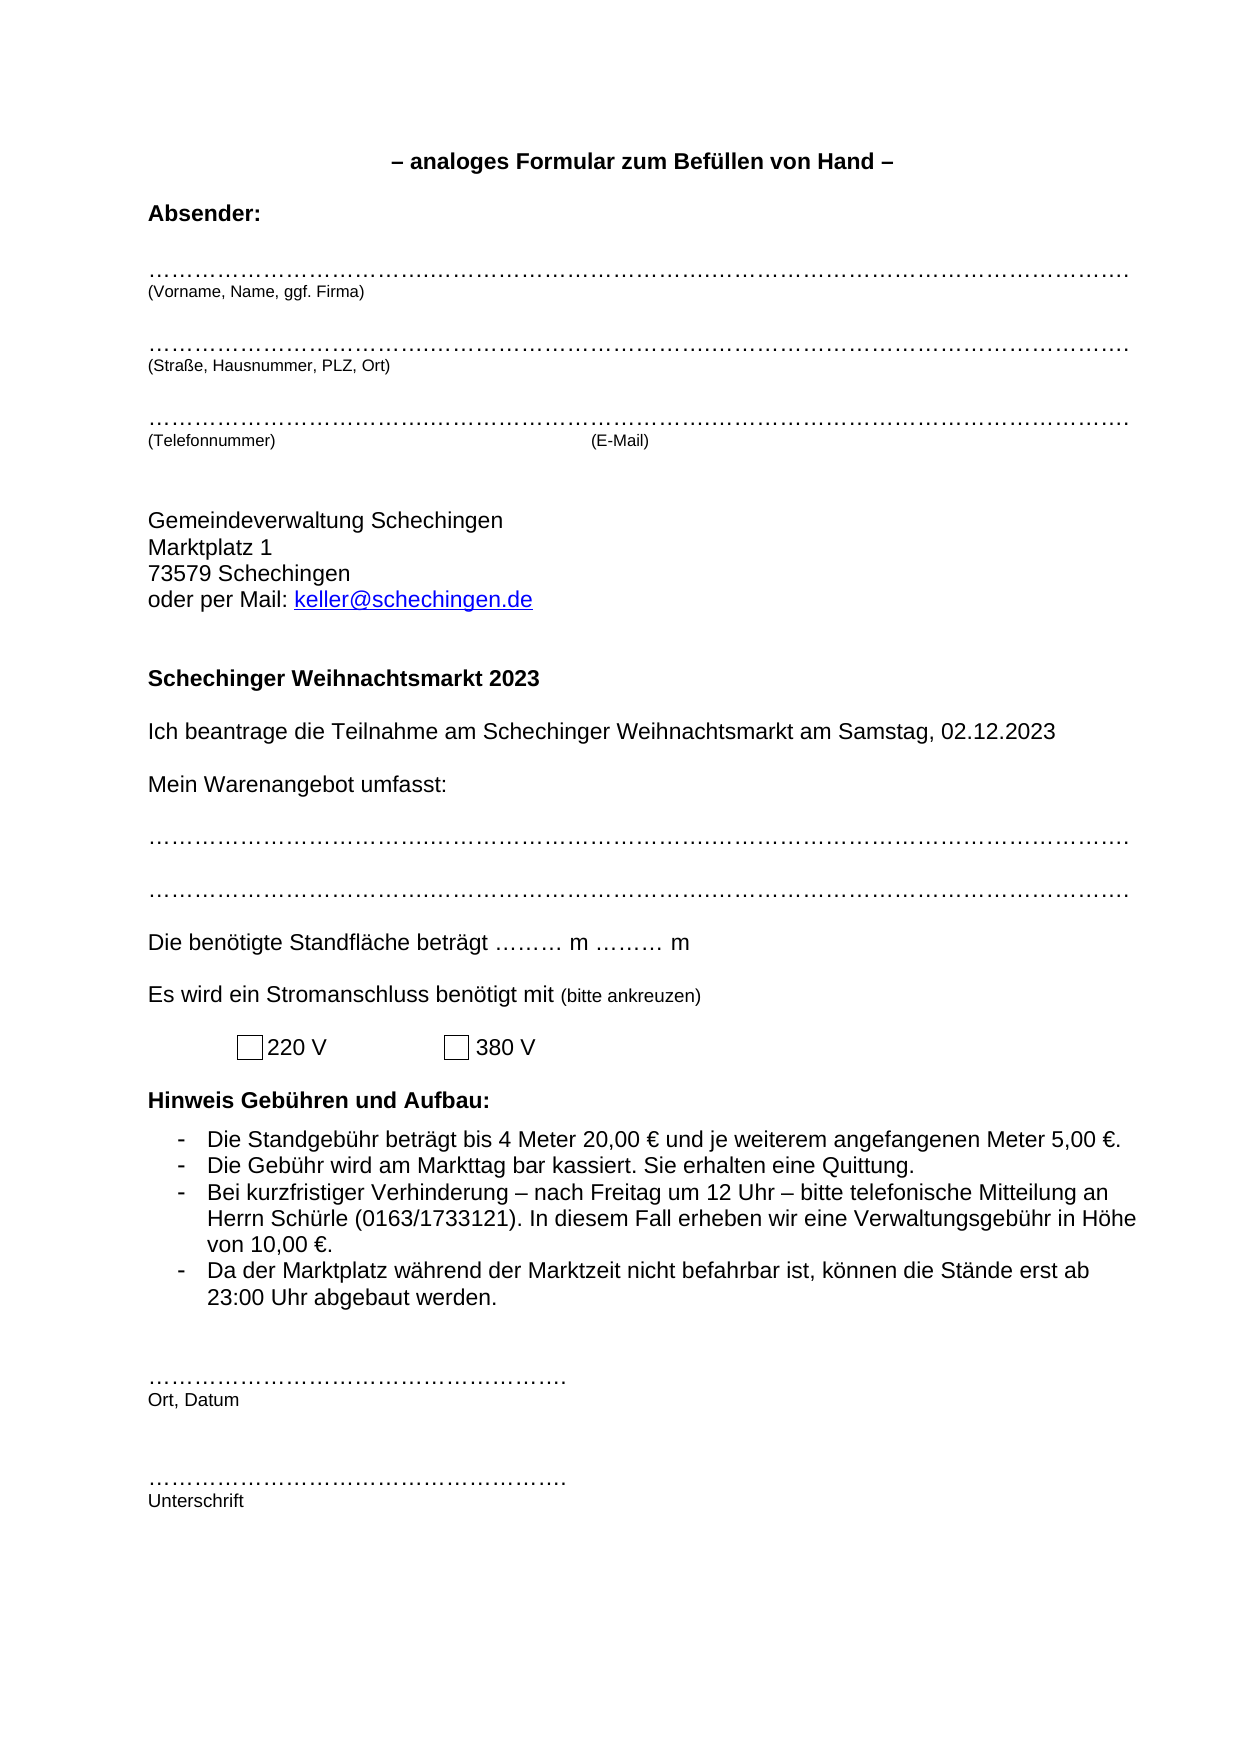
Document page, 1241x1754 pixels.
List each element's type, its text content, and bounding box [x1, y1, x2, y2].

text Die benötigte Standfläche beträgt ……… m ……… m [148, 929, 1137, 955]
text oder per Mail: keller@schechingen.de [148, 586, 1137, 612]
text 73579 Schechingen [148, 560, 1137, 586]
text Absender: [148, 200, 1137, 227]
text Ich beantrage die Teilnahme am Schechinger Weihnachtsmarkt am Samstag, 02.12.2023 [148, 718, 1137, 744]
text (Vorname, Name, ggf. Firma) [148, 282, 1137, 301]
text 220 V 380 V [148, 1034, 1137, 1061]
text Hinweis Gebühren und Aufbau: [148, 1087, 1137, 1113]
text (Straße, Hausnummer, PLZ, Ort) [148, 356, 1137, 375]
text Ort, Datum [148, 1389, 1137, 1411]
text (Telefonnummer) (E-Mail) [148, 430, 1137, 449]
text Gemeindeverwaltung Schechingen [148, 507, 1137, 533]
text Unterschrift [148, 1490, 1137, 1511]
text ………………………………………………. [148, 1463, 1137, 1490]
text Schechinger Weihnachtsmarkt 2023 [148, 665, 1137, 692]
text ……………………………….……………………………….………………………………………………. [148, 404, 1137, 430]
text ………………………………………………. [148, 1363, 1137, 1389]
list Die Standgebühr beträgt bis 4 Meter 20,00 € und je weiterem angefangenen Meter 5,00 €. [177, 1126, 1137, 1152]
list Die Gebühr wird am Markttag bar kassiert. Sie erhalten eine Quittung. [177, 1152, 1137, 1178]
text Es wird ein Stromanschluss benötigt mit (bitte ankreuzen) [148, 981, 1137, 1008]
list Bei kurzfristiger Verhinderung – nach Freitag um 12 Uhr – bitte telefonische Mitteilung an Herrn Schürle (0163/1733121). In diesem Fall erheben wir eine Verwaltungsgebühr in Höhe von 10,00 €. [177, 1178, 1137, 1257]
text ……………………………….……………………………….………………………………………………. [148, 876, 1137, 902]
text – analoges Formular zum Befüllen von Hand – [148, 148, 1137, 174]
text Marktplatz 1 [148, 533, 1137, 560]
text ……………………………….……………………………….………………………………………………. [148, 330, 1137, 356]
list Da der Marktplatz während der Marktzeit nicht befahrbar ist, können die Stände erst ab 23:00 Uhr abgebaut werden. [177, 1257, 1137, 1310]
text ……………………………….……………………………….………………………………………………. [148, 256, 1137, 282]
text Mein Warenangebot umfasst: [148, 771, 1137, 797]
text ……………………………….……………………………….………………………………………………. [148, 823, 1137, 850]
